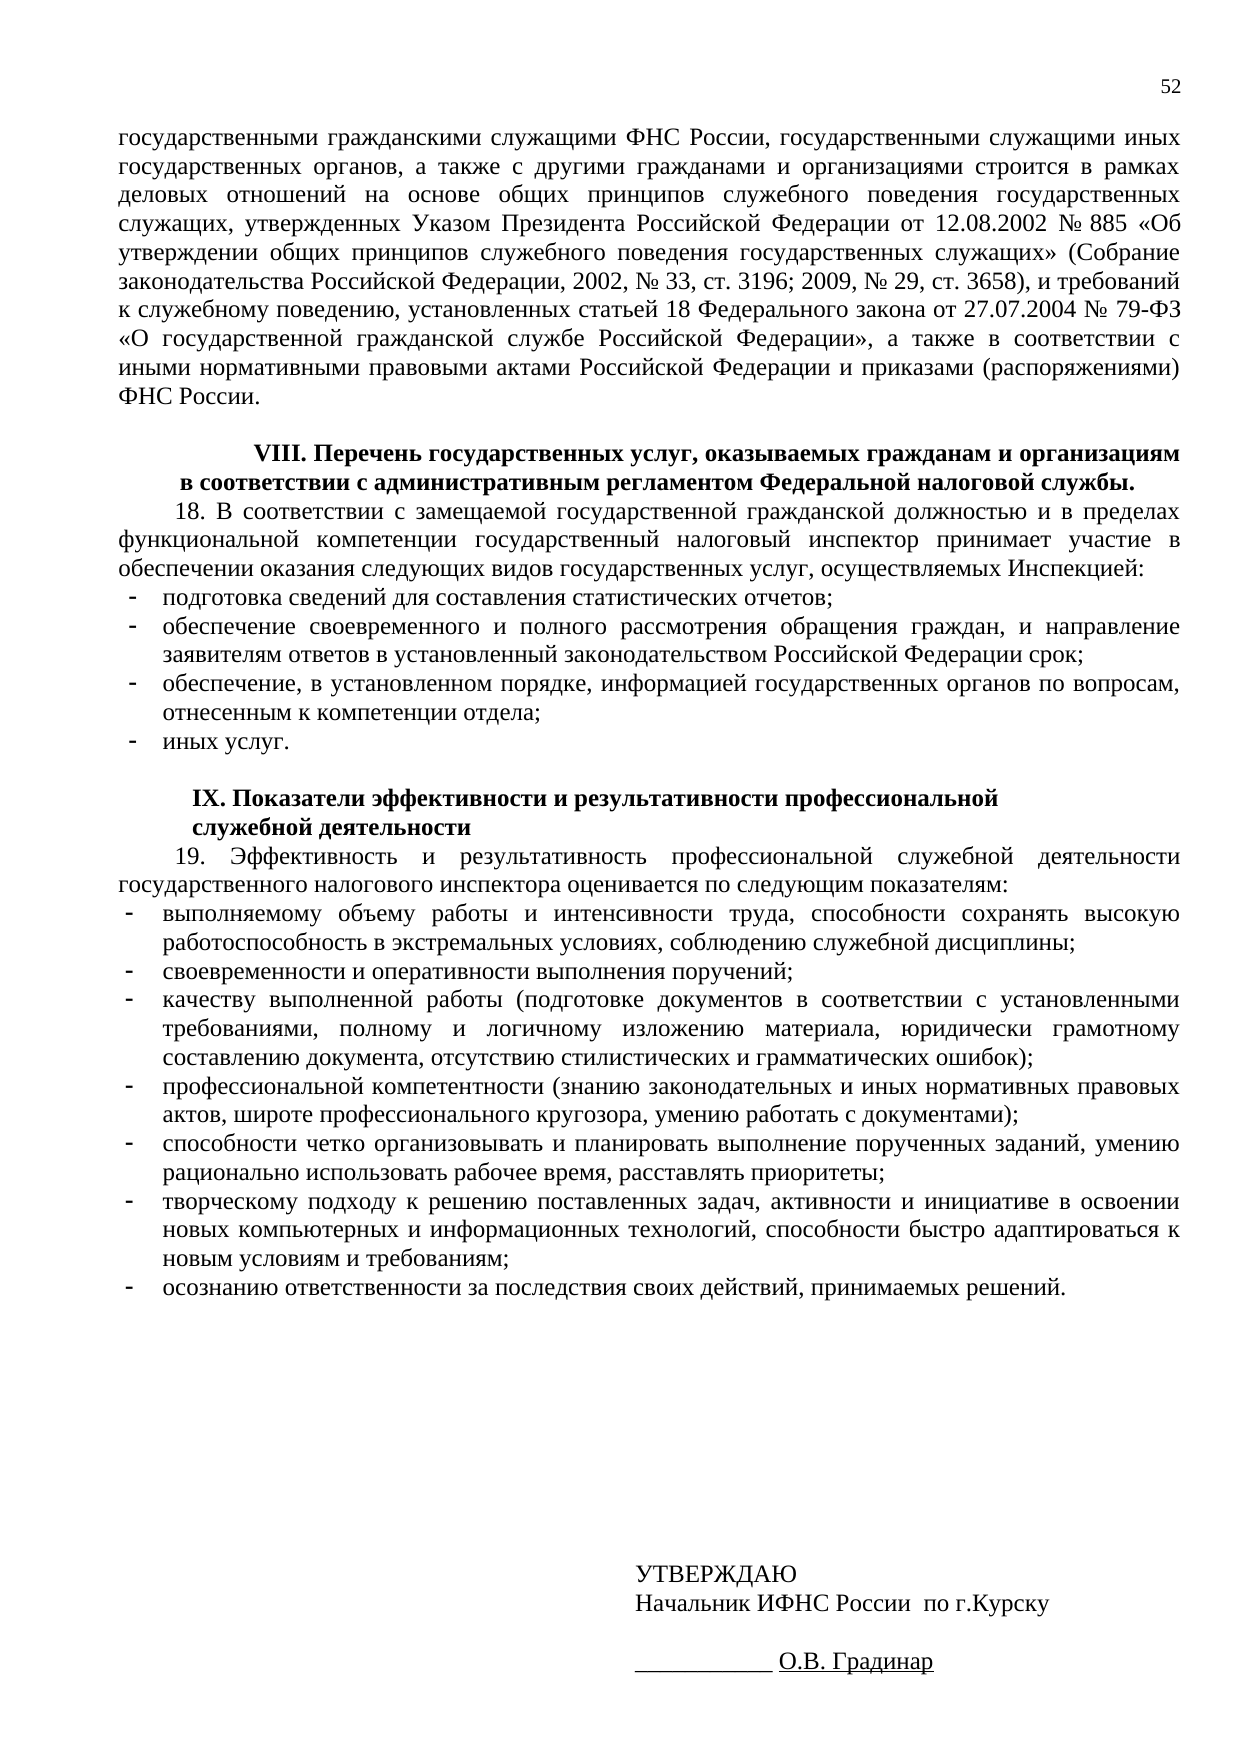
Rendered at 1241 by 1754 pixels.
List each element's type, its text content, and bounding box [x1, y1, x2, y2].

text 18. В соответствии с замещаемой государственной гражданской должностью и в пределах функциональной компетенции государственный налоговый инспектор принимает участие в обеспечении оказания следующих видов государственных услуг, осуществляемых Инспекцией: [118, 496, 1181, 582]
list иных услуг. [128, 726, 1181, 754]
list профессиональной компетентности (знанию законодательных и иных нормативных правовых актов, широте профессионального кругозора, умению работать с документами); [125, 1071, 1181, 1128]
text УТВЕРЖДАЮ [635, 1559, 1181, 1588]
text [118, 122, 1181, 409]
list способности четко организовывать и планировать выполнение порученных заданий, умению рационально использовать рабочее время, расставлять приоритеты; [125, 1128, 1181, 1186]
text ___________ О.В. Градинар [635, 1646, 1181, 1674]
list выполняемому объему работы и интенсивности труда, способности сохранять высокую работоспособность в экстремальных условиях, соблюдению служебной дисциплины; [125, 898, 1181, 956]
list осознанию ответственности за последствия своих действий, принимаемых решений. [125, 1272, 1181, 1301]
text 19. Эффективность и результативность профессиональной служебной деятельности государственного налогового инспектора оценивается по следующим показателям: [118, 841, 1181, 898]
list обеспечение своевременного и полного рассмотрения обращения граждан, и направление заявителям ответов в установленный законодательством Российской Федерации срок; [128, 611, 1181, 668]
text служебной деятельности [118, 812, 1181, 841]
list подготовка сведений для составления статистических отчетов; [128, 582, 1181, 611]
text IX. Показатели эффективности и результативности профессиональной [118, 783, 1181, 812]
list обеспечение, в установленном порядке, информацией государственных органов по вопросам, отнесенным к компетенции отдела; [128, 668, 1181, 726]
text VIII. Перечень государственных услуг, оказываемых гражданам и организациям в соответствии с административным регламентом Федеральной налоговой службы. [179, 438, 1181, 496]
text Начальник ИФНС России по г.Курску [635, 1588, 1181, 1617]
list творческому подходу к решению поставленных задач, активности и инициативе в освоении новых компьютерных и информационных технологий, способности быстро адаптироваться к новым условиям и требованиям; [125, 1186, 1181, 1272]
list качеству выполненной работы (подготовке документов в соответствии с установленными требованиями, полному и логичному изложению материала, юридически грамотному составлению документа, отсутствию стилистических и грамматических ошибок); [125, 984, 1181, 1071]
list своевременности и оперативности выполнения поручений; [125, 956, 1181, 984]
